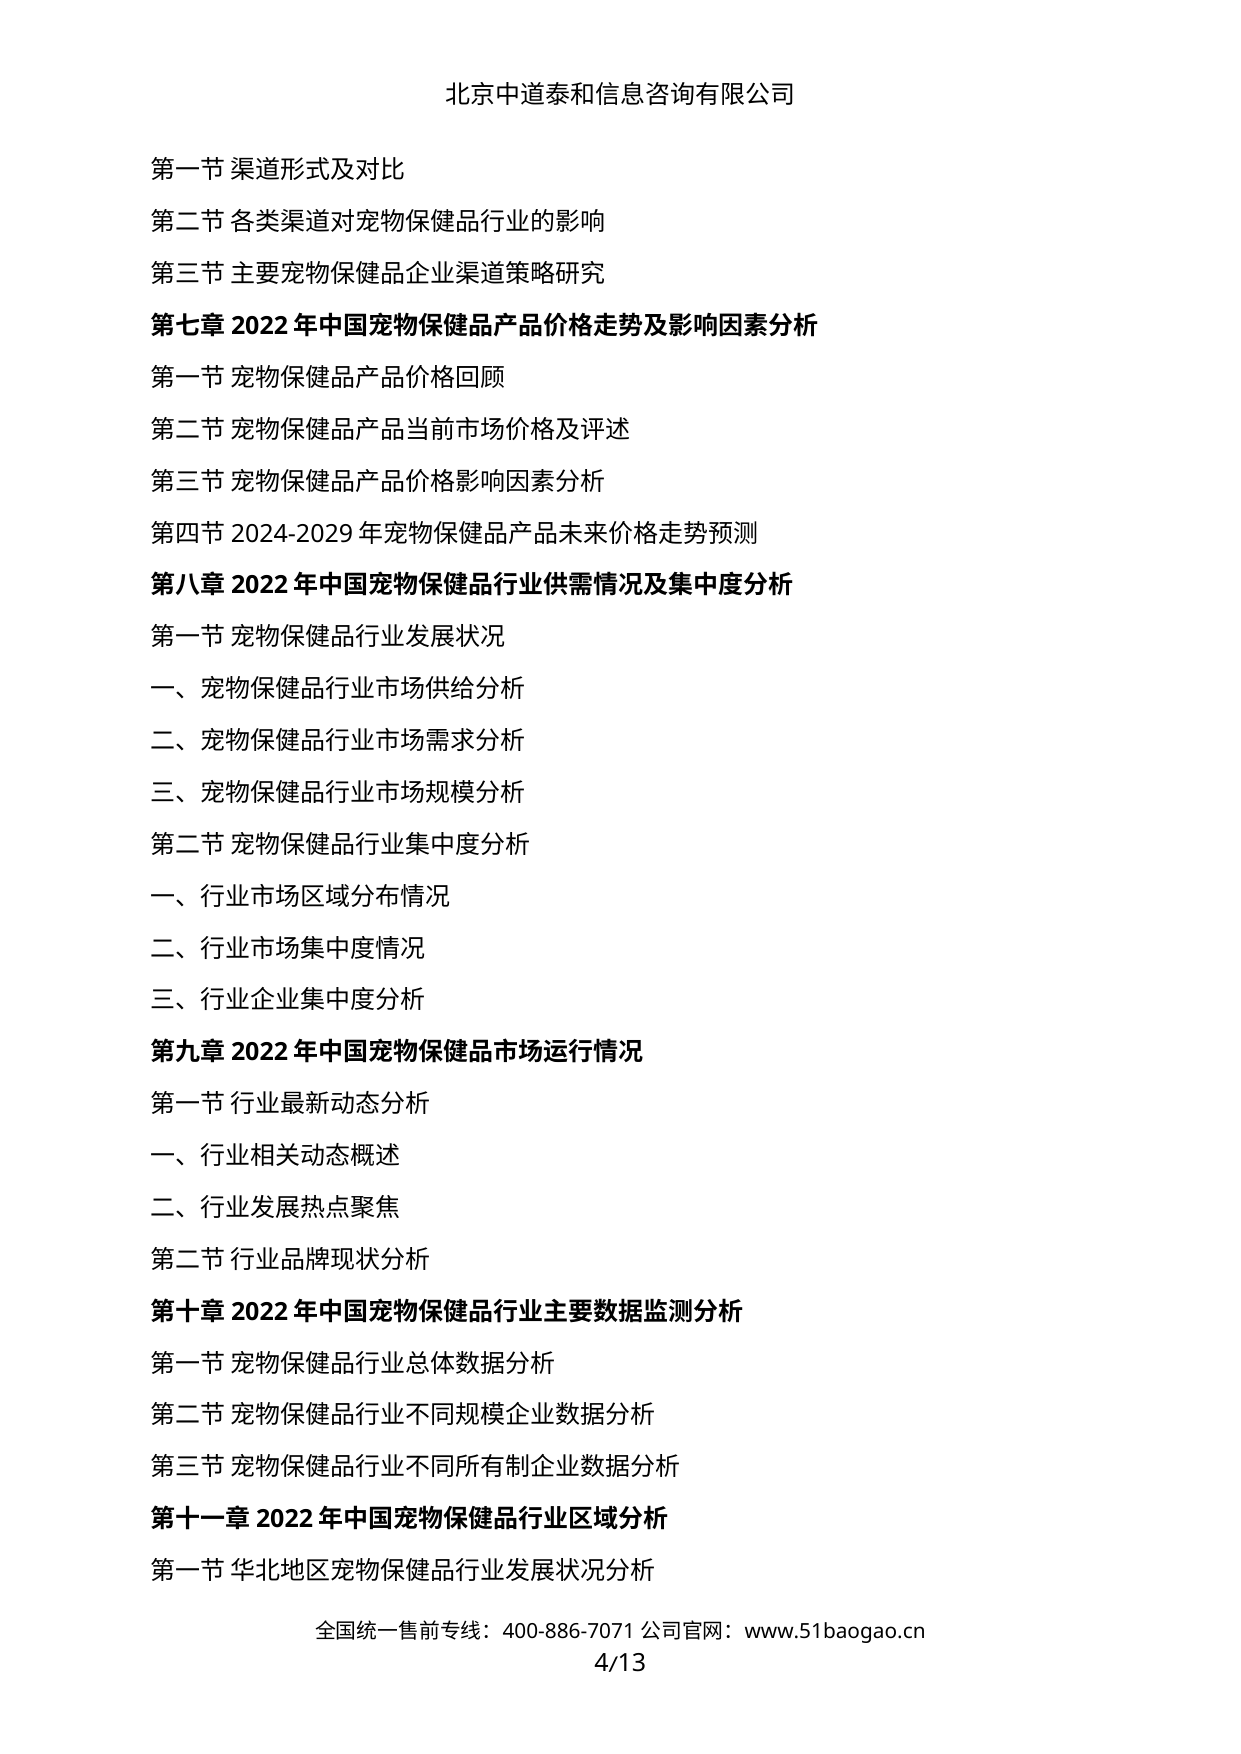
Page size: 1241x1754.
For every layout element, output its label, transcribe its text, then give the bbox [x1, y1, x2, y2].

text 第一节 宠物保健品行业发展状况 [150, 617, 1090, 653]
text 第一节 宠物保健品行业总体数据分析 [150, 1343, 1090, 1379]
text 第十章 2022年中国宠物保健品行业主要数据监测分析 [150, 1291, 1090, 1327]
text 二、行业市场集中度情况 [150, 928, 1090, 964]
text 第三节 主要宠物保健品企业渠道策略研究 [150, 254, 1090, 290]
text 一、行业市场区域分布情况 [150, 876, 1090, 912]
text 一、行业相关动态概述 [150, 1136, 1090, 1172]
text 第二节 宠物保健品行业集中度分析 [150, 824, 1090, 861]
text 第二节 宠物保健品产品当前市场价格及评述 [150, 409, 1090, 446]
text 二、宠物保健品行业市场需求分析 [150, 721, 1090, 757]
text 第三节 宠物保健品产品价格影响因素分析 [150, 461, 1090, 497]
text 第九章 2022年中国宠物保健品市场运行情况 [150, 1032, 1090, 1068]
text 第八章 2022年中国宠物保健品行业供需情况及集中度分析 [150, 565, 1090, 601]
text 第十一章 2022年中国宠物保健品行业区域分析 [150, 1499, 1090, 1535]
text 第七章 2022年中国宠物保健品产品价格走势及影响因素分析 [150, 306, 1090, 342]
text 第三节 宠物保健品行业不同所有制企业数据分析 [150, 1447, 1090, 1483]
text 三、行业企业集中度分析 [150, 980, 1090, 1016]
text 一、宠物保健品行业市场供给分析 [150, 669, 1090, 705]
text 第一节 华北地区宠物保健品行业发展状况分析 [150, 1551, 1090, 1587]
text 第一节 宠物保健品产品价格回顾 [150, 357, 1090, 394]
text 第一节 渠道形式及对比 [150, 150, 1090, 186]
text 第二节 行业品牌现状分析 [150, 1239, 1090, 1276]
text 三、宠物保健品行业市场规模分析 [150, 772, 1090, 809]
text 第二节 宠物保健品行业不同规模企业数据分析 [150, 1395, 1090, 1431]
text 二、行业发展热点聚焦 [150, 1187, 1090, 1224]
text 第二节 各类渠道对宠物保健品行业的影响 [150, 202, 1090, 238]
text 第四节 2024-2029年宠物保健品产品未来价格走势预测 [150, 513, 1090, 549]
text 第一节 行业最新动态分析 [150, 1084, 1090, 1120]
